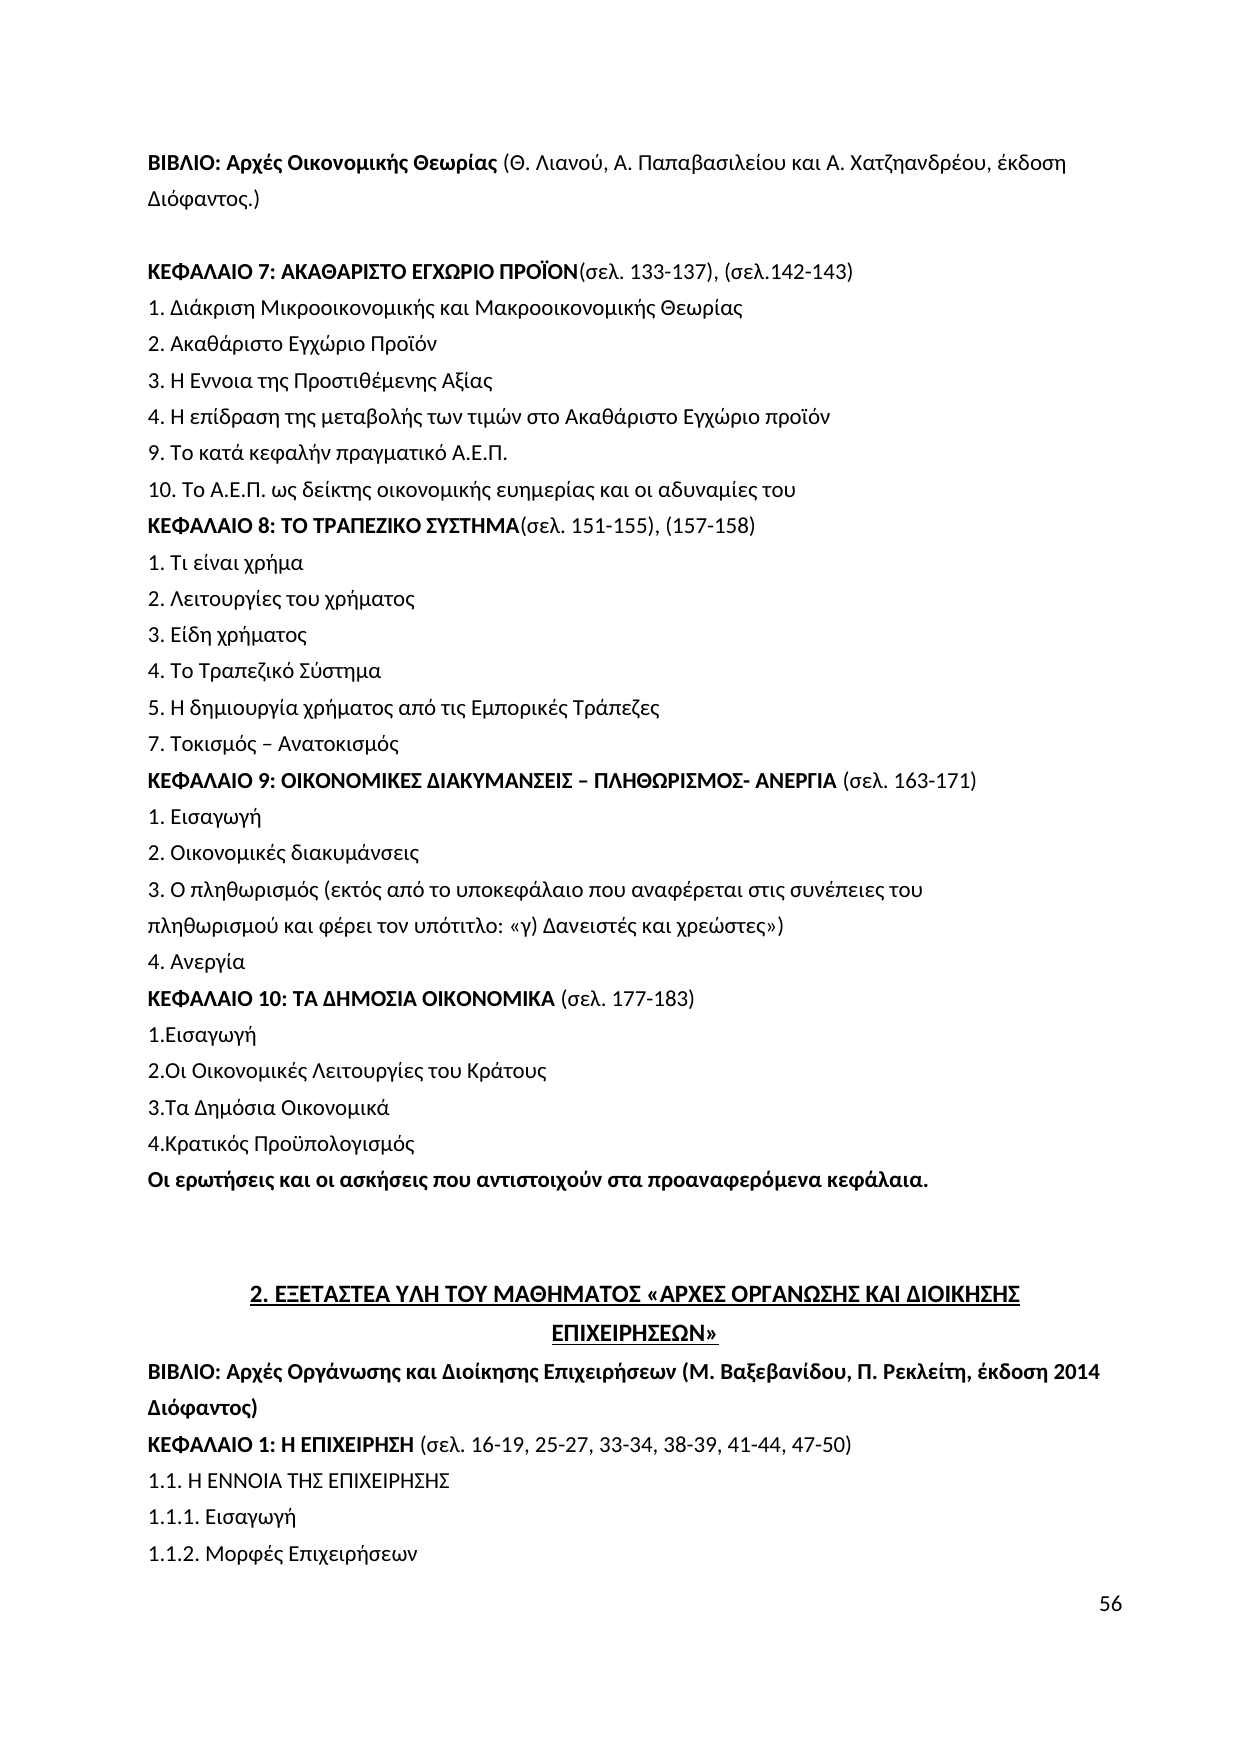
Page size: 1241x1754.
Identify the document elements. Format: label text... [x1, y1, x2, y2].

text 2. ΕΞΕΤΑΣΤΕΑ ΥΛΗ ΤΟΥ ΜΑΘΗΜΑΤΟΣ «ΑΡΧΕΣ ΟΡΓΑΝΩΣΗΣ ΚΑΙ ΔΙΟΙΚΗΣΗΣ [148, 1278, 1122, 1308]
text 1.1. Η ΕΝΝΟΙΑ ΤΗΣ ΕΠΙΧΕΙΡΗΣΗΣ [148, 1466, 1122, 1494]
text 1. Διάκριση Μικροοικονομικής και Μακροοικονομικής Θεωρίας [148, 293, 1122, 321]
text πληθωρισμού και φέρει τον υπότιτλο: «γ) Δανειστές και χρεώστες») [148, 911, 1122, 939]
text ΕΠΙΧΕΙΡΗΣΕΩΝ» [148, 1317, 1122, 1348]
text 1.1.1. Εισαγωγή [148, 1502, 1122, 1531]
text 2.Οι Οικονομικές Λειτουργίες του Κράτους [148, 1057, 1122, 1084]
text ΚΕΦΑΛΑΙΟ 9: ΟΙΚΟΝΟΜΙΚΕΣ ΔΙΑΚΥΜΑΝΣΕΙΣ – ΠΛΗΘΩΡΙΣΜΟΣ- ΑΝΕΡΓΙΑ (σελ. 163-171) [148, 766, 1122, 794]
text 3. Ο πληθωρισμός (εκτός από το υποκεφάλαιο που αναφέρεται στις συνέπειες του [148, 875, 1122, 903]
text 2. Οικονομικές διακυμάνσεις [148, 838, 1122, 866]
text 3. Η Έννοια της Προστιθέμενης Αξίας [148, 366, 1122, 394]
text 4. Ανεργία [148, 947, 1122, 976]
text 7. Τοκισμός – Ανατοκισμός [148, 729, 1122, 757]
text 4. Η επίδραση της μεταβολής των τιμών στο Ακαθάριστο Εγχώριο προϊόν [148, 402, 1122, 430]
text Οι ερωτήσεις και οι ασκήσεις που αντιστοιχούν στα προαναφερόμενα κεφάλαια. [148, 1166, 1122, 1194]
text ΚΕΦΑΛΑΙΟ 10: ΤΑ ΔΗΜΟΣΙΑ ΟΙΚΟΝΟΜΙΚΑ (σελ. 177-183) [148, 984, 1122, 1012]
text 4.Κρατικός Προϋπολογισμός [148, 1129, 1122, 1157]
text 2. Λειτουργίες του χρήματος [148, 584, 1122, 612]
text 4. Το Τραπεζικό Σύστημα [148, 657, 1122, 685]
text 9. Το κατά κεφαλήν πραγματικό Α.Ε.Π. [148, 438, 1122, 467]
text ΒΙΒΛΙΟ: Αρχές Οργάνωσης και Διοίκησης Επιχειρήσεων (Μ. Βαξεβανίδου, Π. Ρεκλείτη, έκδοση 2014 Διόφαντος) [148, 1357, 1122, 1421]
text 1. Τι είναι χρήμα [148, 548, 1122, 576]
text ΚΕΦΑΛΑΙΟ 1: Η ΕΠΙΧΕΙΡΗΣΗ (σελ. 16-19, 25-27, 33-34, 38-39, 41-44, 47-50) [148, 1430, 1122, 1458]
text 1.1.2. Μορφές Επιχειρήσεων [148, 1539, 1122, 1567]
text ΚΕΦΑΛΑΙΟ 8: ΤΟ ΤΡΑΠΕΖΙΚΟ ΣΥΣΤΗΜΑ(σελ. 151-155), (157-158) [148, 511, 1122, 539]
text 10. Το Α.Ε.Π. ως δείκτης οικονομικής ευημερίας και οι αδυναμίες του [148, 475, 1122, 503]
text 3. Είδη χρήματος [148, 620, 1122, 648]
text 1. Εισαγωγή [148, 802, 1122, 830]
text 3.Τα Δημόσια Οικονομικά [148, 1093, 1122, 1121]
text 5. Η δημιουργία χρήματος από τις Εμπορικές Τράπεζες [148, 693, 1122, 721]
text ΚΕΦΑΛΑΙΟ 7: ΑΚΑΘΑΡΙΣΤΟ ΕΓΧΩΡΙΟ ΠΡΟΪΟΝ(σελ. 133-137), (σελ.142-143) [148, 257, 1122, 285]
text ΒΙΒΛΙΟ: Αρχές Οικονομικής Θεωρίας (Θ. Λιανού, Α. Παπαβασιλείου και Α. Χατζηανδρέου, έκδοση Διόφαντος.) [148, 148, 1122, 212]
text 2. Ακαθάριστο Εγχώριο Προϊόν [148, 329, 1122, 357]
text 1.Εισαγωγή [148, 1020, 1122, 1048]
